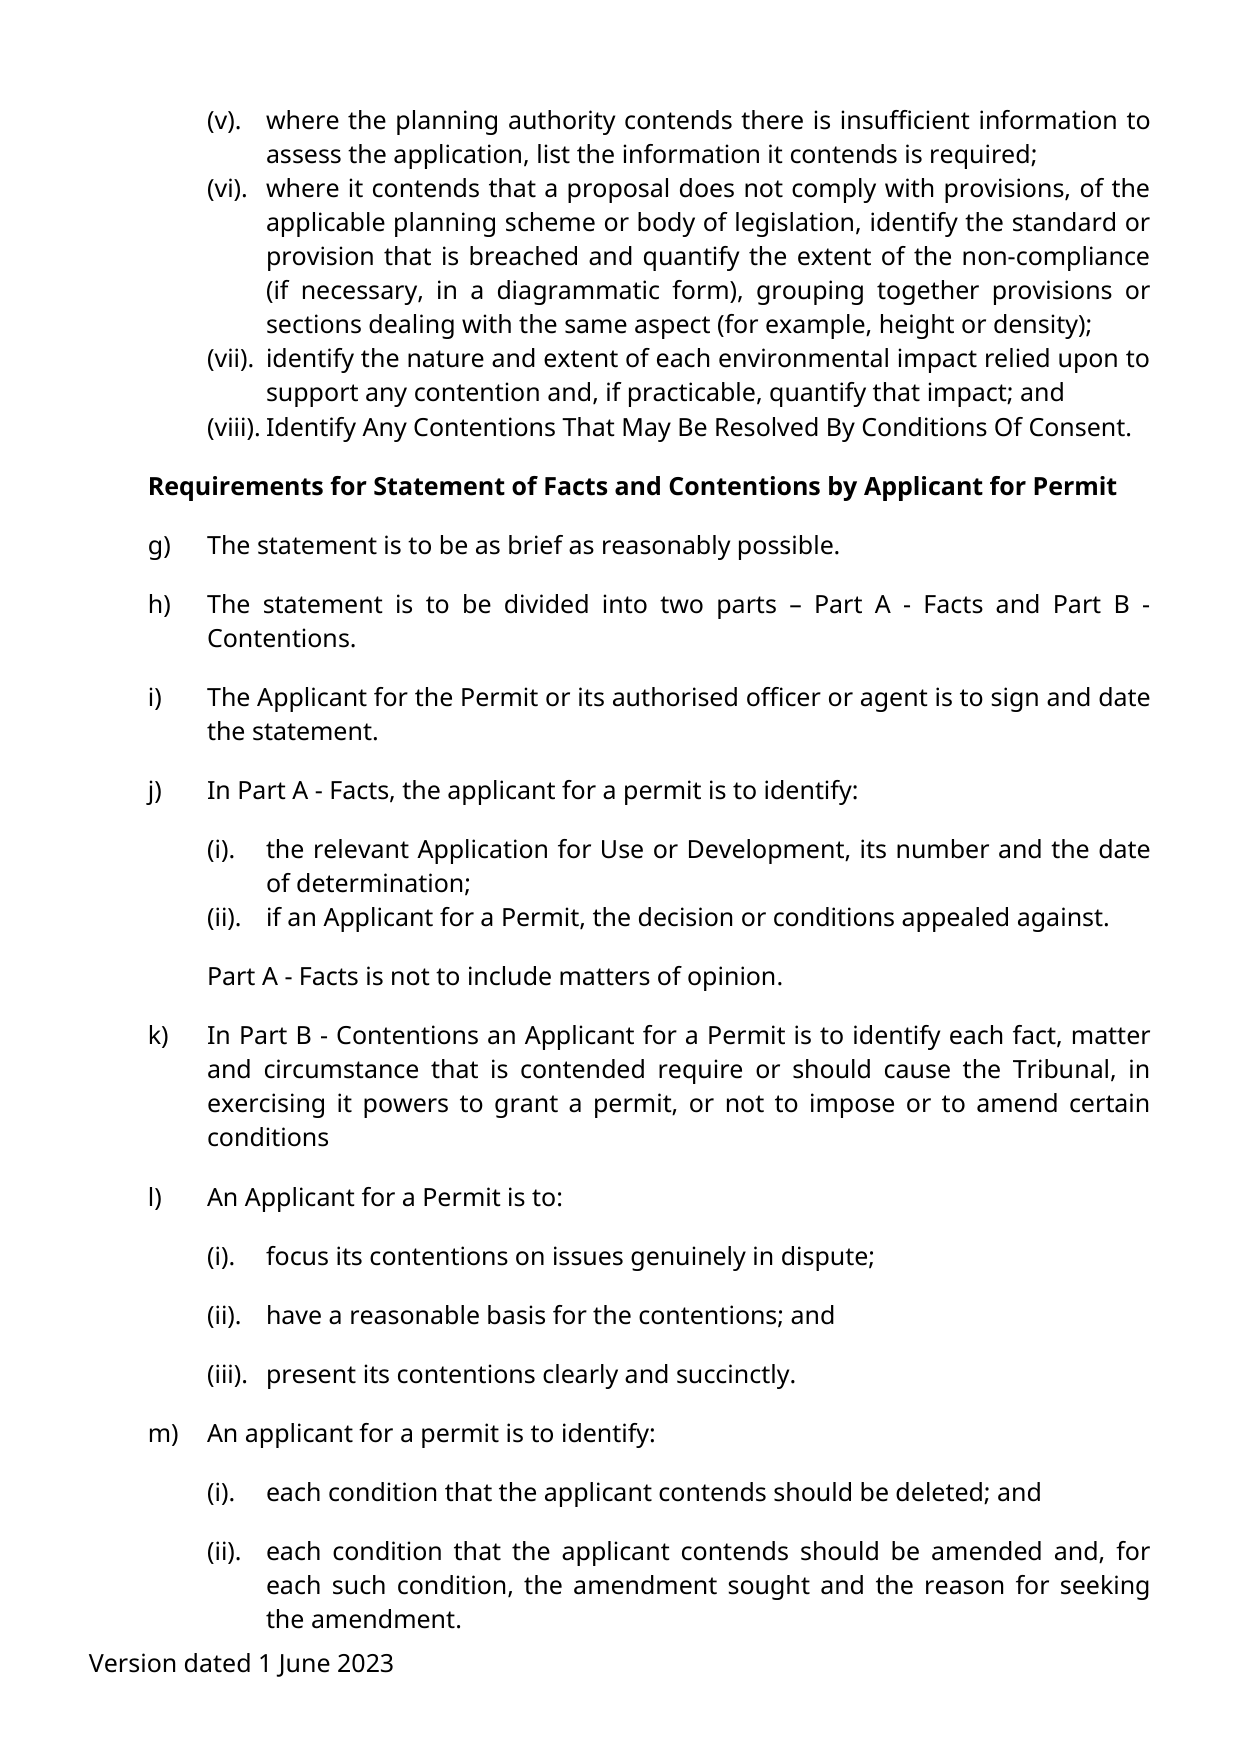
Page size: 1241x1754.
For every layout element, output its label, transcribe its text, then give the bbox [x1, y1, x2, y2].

list identify the nature and extent of each environmental impact relied upon to support any contention and, if practicable, quantify that impact; and [207, 341, 1152, 409]
list where the planning authority contends there is insufficient information to assess the application, list the information it contends is required; [207, 103, 1152, 171]
list The statement is to be as brief as reasonably possible. [148, 527, 1152, 561]
text Part A - Facts is not to include matters of opinion. [207, 959, 1152, 993]
list focus its contentions on issues genuinely in dispute; [207, 1238, 1152, 1272]
list An applicant for a permit is to identify: [148, 1415, 1152, 1449]
text Requirements for Statement of Facts and Contentions by Applicant for Permit [89, 468, 1152, 502]
list the relevant Application for Use or Development, its number and the date of determination; [207, 832, 1152, 900]
list each condition that the applicant contends should be deleted; and [207, 1474, 1152, 1508]
list Identify Any Contentions That May Be Resolved By Conditions Of Consent. [207, 409, 1152, 443]
list where it contends that a proposal does not comply with provisions, of the applicable planning scheme or body of legislation, identify the standard or provision that is breached and quantify the extent of the non-compliance (if necessary, in a diagrammatic form), grouping together provisions or sections dealing with the same aspect (for example, height or density); [207, 171, 1152, 341]
list The statement is to be divided into two parts – Part A - Facts and Part B - Contentions. [148, 586, 1152, 654]
list if an Applicant for a Permit, the decision or conditions appealed against. [207, 900, 1152, 934]
list present its contentions clearly and succinctly. [207, 1356, 1152, 1390]
list An Applicant for a Permit is to: [148, 1179, 1152, 1213]
list The Applicant for the Permit or its authorised officer or agent is to sign and date the statement. [148, 679, 1152, 748]
list In Part B - Contentions an Applicant for a Permit is to identify each fact, matter and circumstance that is contended require or should cause the Tribunal, in exercising it powers to grant a permit, or not to impose or to amend certain conditions [148, 1018, 1152, 1154]
list In Part A - Facts, the applicant for a permit is to identify: [148, 773, 1152, 807]
list have a reasonable basis for the contentions; and [207, 1297, 1152, 1331]
list each condition that the applicant contends should be amended and, for each such condition, the amendment sought and the reason for seeking the amendment. [207, 1533, 1152, 1636]
